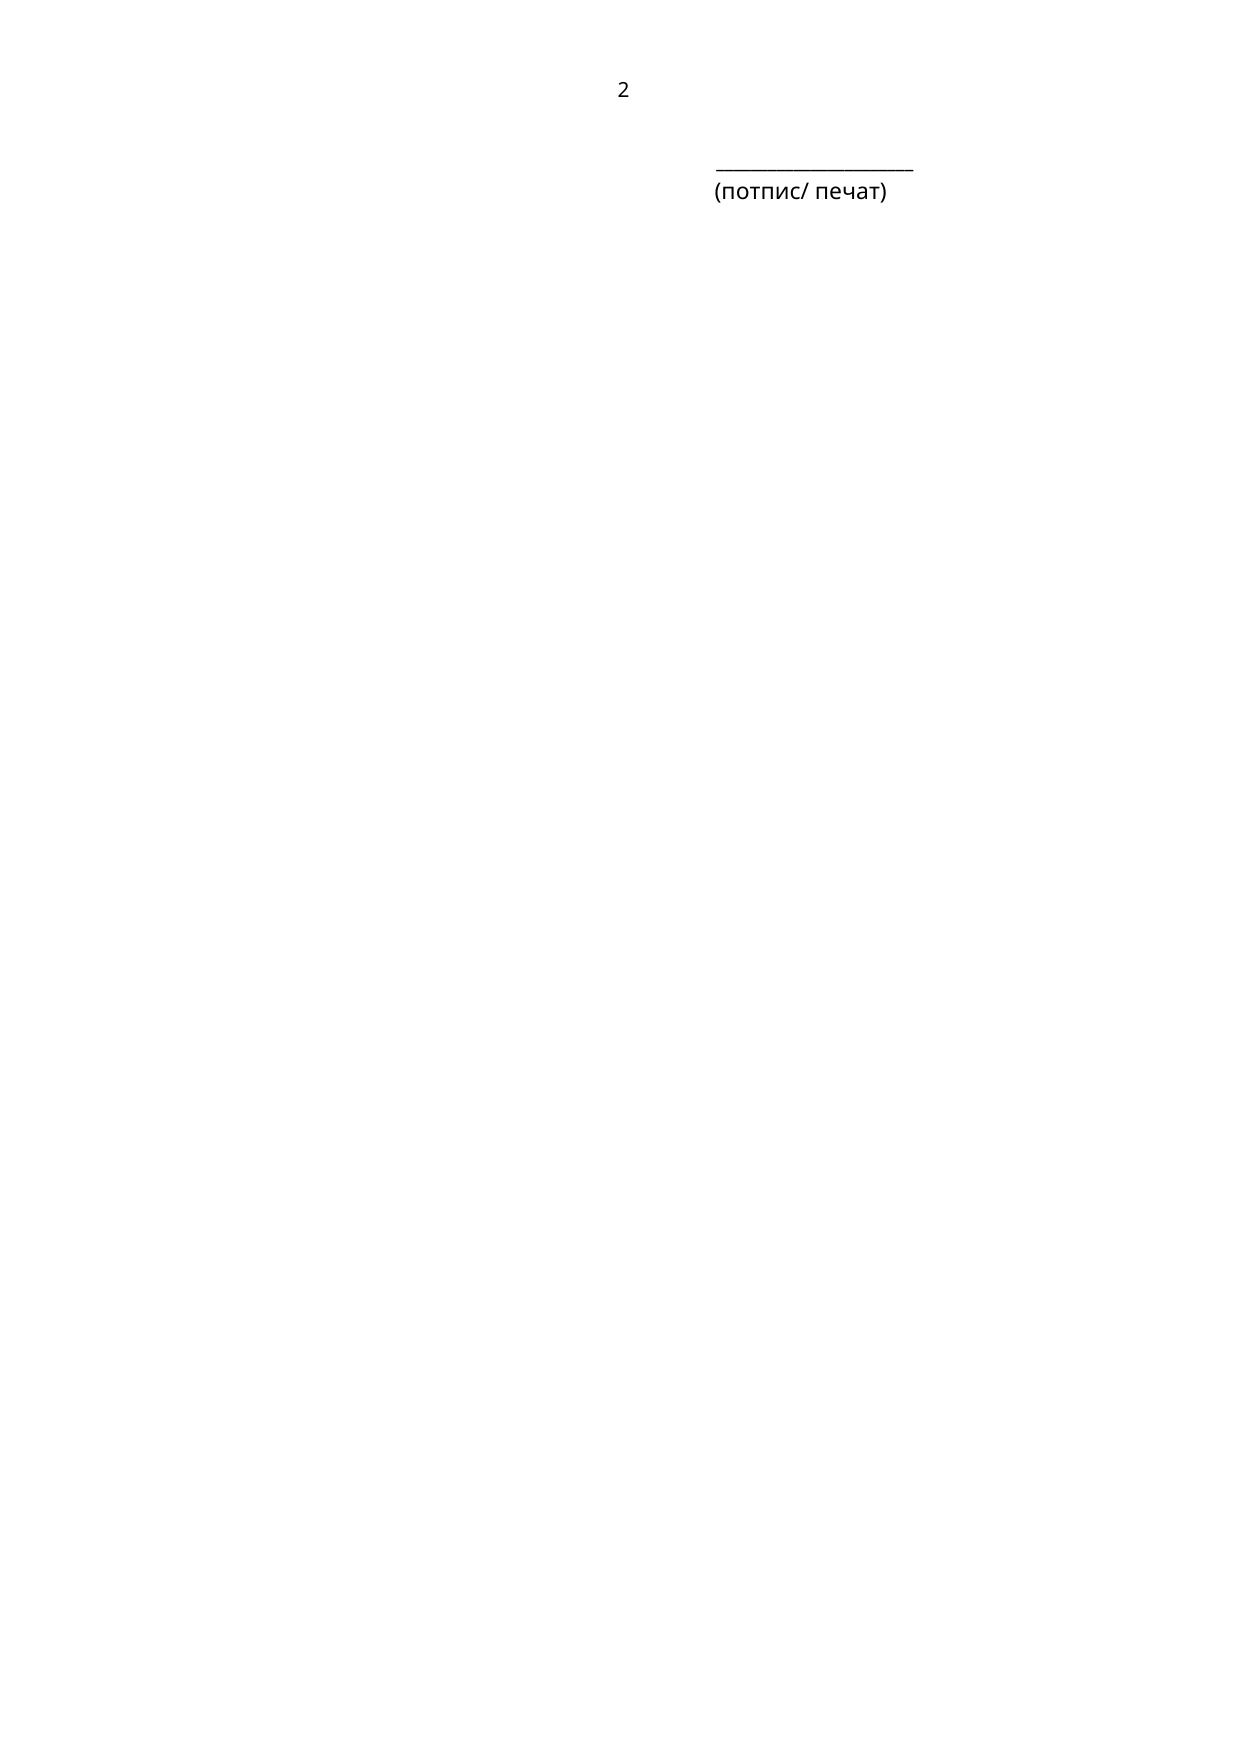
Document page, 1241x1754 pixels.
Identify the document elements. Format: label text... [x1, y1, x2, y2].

text (потпис/ печат) [131, 175, 1134, 206]
text _______________________ [131, 147, 1134, 175]
